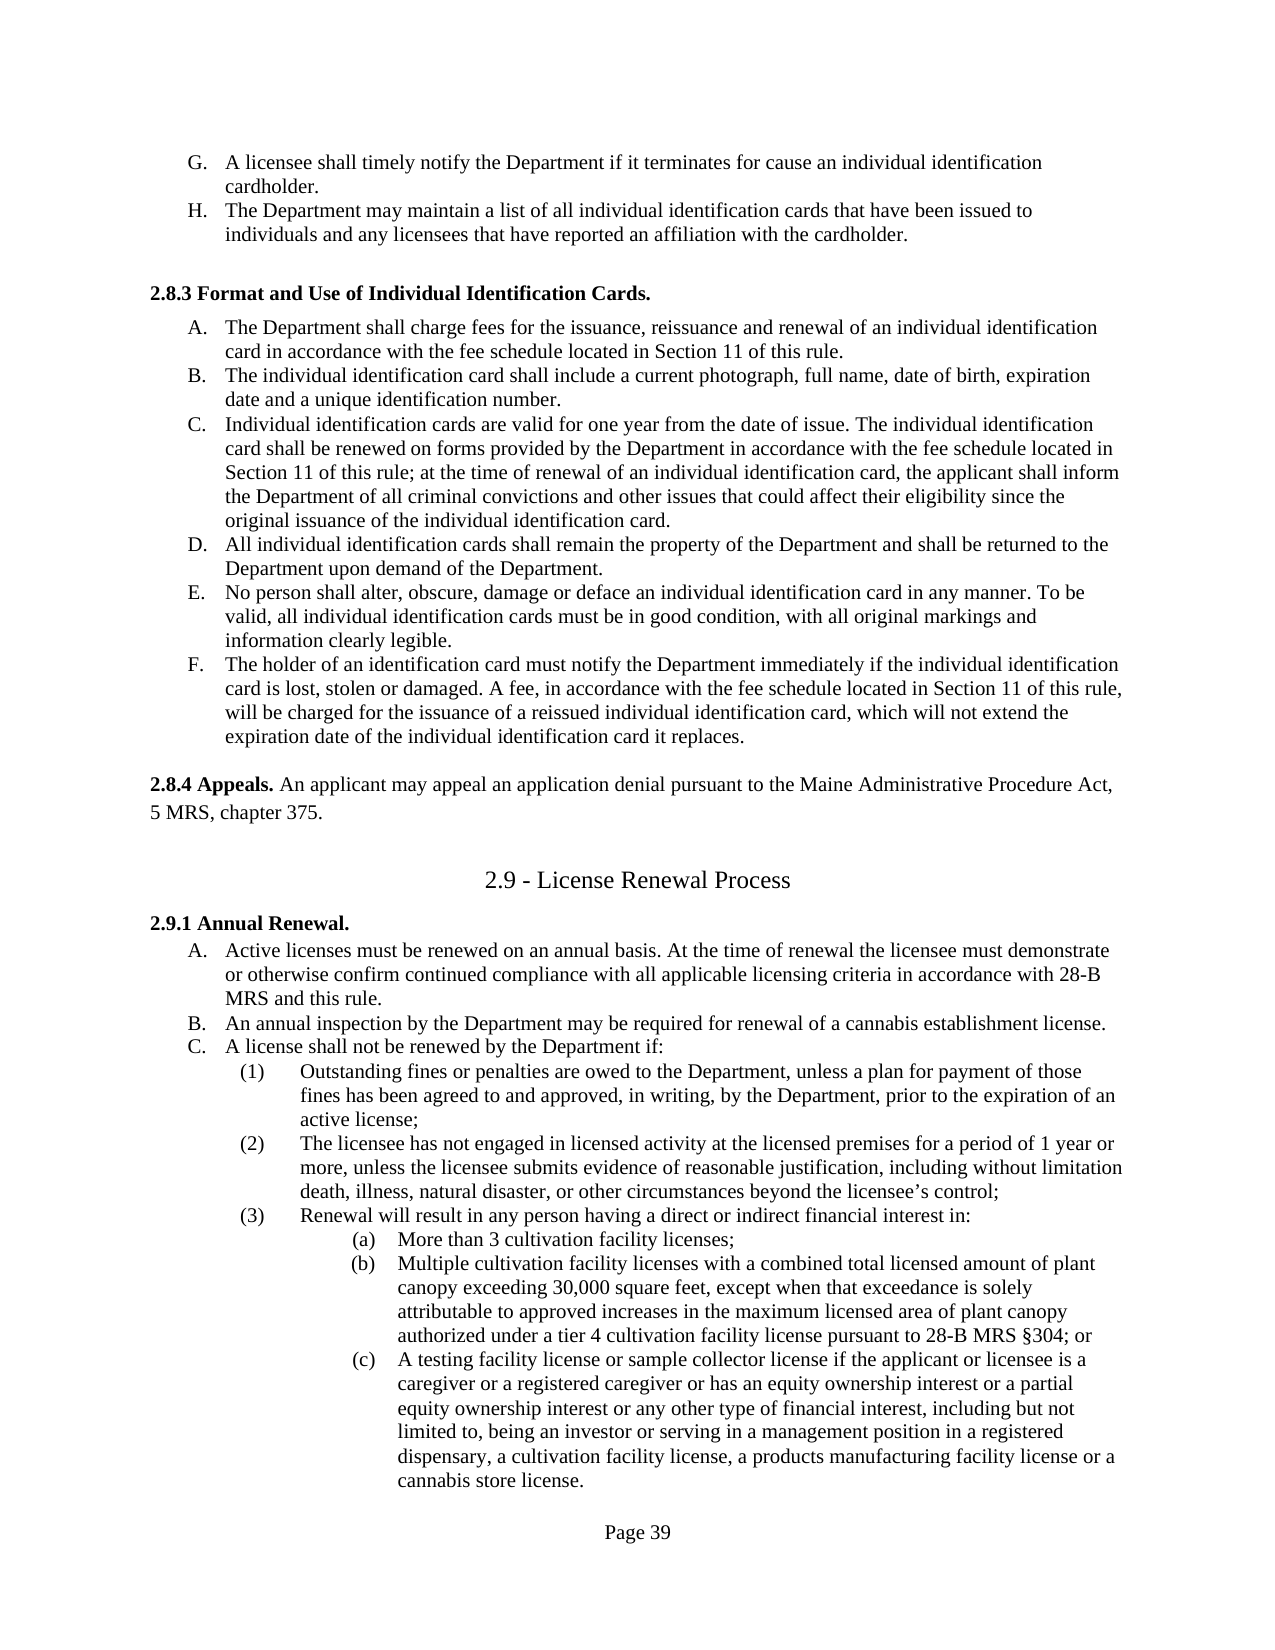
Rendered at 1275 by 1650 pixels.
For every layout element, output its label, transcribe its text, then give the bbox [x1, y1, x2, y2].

text 2.9.1 Annual Renewal. [150, 911, 1125, 935]
subtitle 2.9 - License Renewal Process [150, 865, 1125, 894]
list The holder of an identification card must notify the Department immediately if the individual identification card is lost, stolen or damaged. A fee, in accordance with the fee schedule located in Section 11 of this rule, will be charged for the issuance of a reissued individual identification card, which will not extend the expiration date of the individual identification card it replaces. [187, 652, 1125, 748]
list The individual identification card shall include a current photograph, full name, date of birth, expiration date and a unique identification number. [187, 363, 1125, 411]
list Renewal will result in any person having a direct or indirect financial interest in: [240, 1203, 1125, 1227]
list Multiple cultivation facility licenses with a combined total licensed amount of plant canopy exceeding 30,000 square feet, except when that exceedance is solely attributable to approved increases in the maximum licensed area of plant canopy authorized under a tier 4 cultivation facility license pursuant to 28-B MRS §304; or [375, 1251, 1125, 1347]
list No person shall alter, obscure, damage or deface an individual identification card in any manner. To be valid, all individual identification cards must be in good condition, with all original markings and information clearly legible. [187, 580, 1125, 652]
list Individual identification cards are valid for one year from the date of issue. The individual identification card shall be renewed on forms provided by the Department in accordance with the fee schedule located in Section 11 of this rule; at the time of renewal of an individual identification card, the applicant shall inform the Department of all criminal convictions and other issues that could affect their eligibility since the original issuance of the individual identification card. [187, 411, 1125, 532]
list A testing facility license or sample collector license if the applicant or licensee is a caregiver or a registered caregiver or has an equity ownership interest or a partial equity ownership interest or any other type of financial interest, including but not limited to, being an investor or serving in a management position in a registered dispensary, a cultivation facility license, a products manufacturing facility license or a cannabis store license. [375, 1347, 1125, 1492]
list More than 3 cultivation facility licenses; [375, 1227, 1125, 1251]
list The licensee has not engaged in licensed activity at the licensed premises for a period of 1 year or more, unless the licensee submits evidence of reasonable justification, including without limitation death, illness, natural disaster, or other circumstances beyond the licensee’s control; [240, 1131, 1125, 1203]
list The Department shall charge fees for the issuance, reissuance and renewal of an individual identification card in accordance with the fee schedule located in Section 11 of this rule. [187, 315, 1125, 363]
text 2.8.4 Appeals. An applicant may appeal an application denial pursuant to the Maine Administrative Procedure Act, 5 MRS, chapter 375. [150, 772, 1125, 824]
list A license shall not be renewed by the Department if: [187, 1034, 1125, 1058]
list All individual identification cards shall remain the property of the Department and shall be returned to the Department upon demand of the Department. [187, 532, 1125, 580]
list Active licenses must be renewed on an annual basis. At the time of renewal the licensee must demonstrate or otherwise confirm continued compliance with all applicable licensing criteria in accordance with 28-B MRS and this rule. [187, 938, 1125, 1010]
list Outstanding fines or penalties are owed to the Department, unless a plan for payment of those fines has been agreed to and approved, in writing, by the Department, prior to the expiration of an active license; [240, 1058, 1125, 1131]
list A licensee shall timely notify the Department if it terminates for cause an individual identification cardholder. [187, 150, 1125, 198]
list An annual inspection by the Department may be required for renewal of a cannabis establishment license. [187, 1010, 1125, 1034]
list The Department may maintain a list of all individual identification cards that have been issued to individuals and any licensees that have reported an affiliation with the cardholder. [187, 198, 1125, 246]
